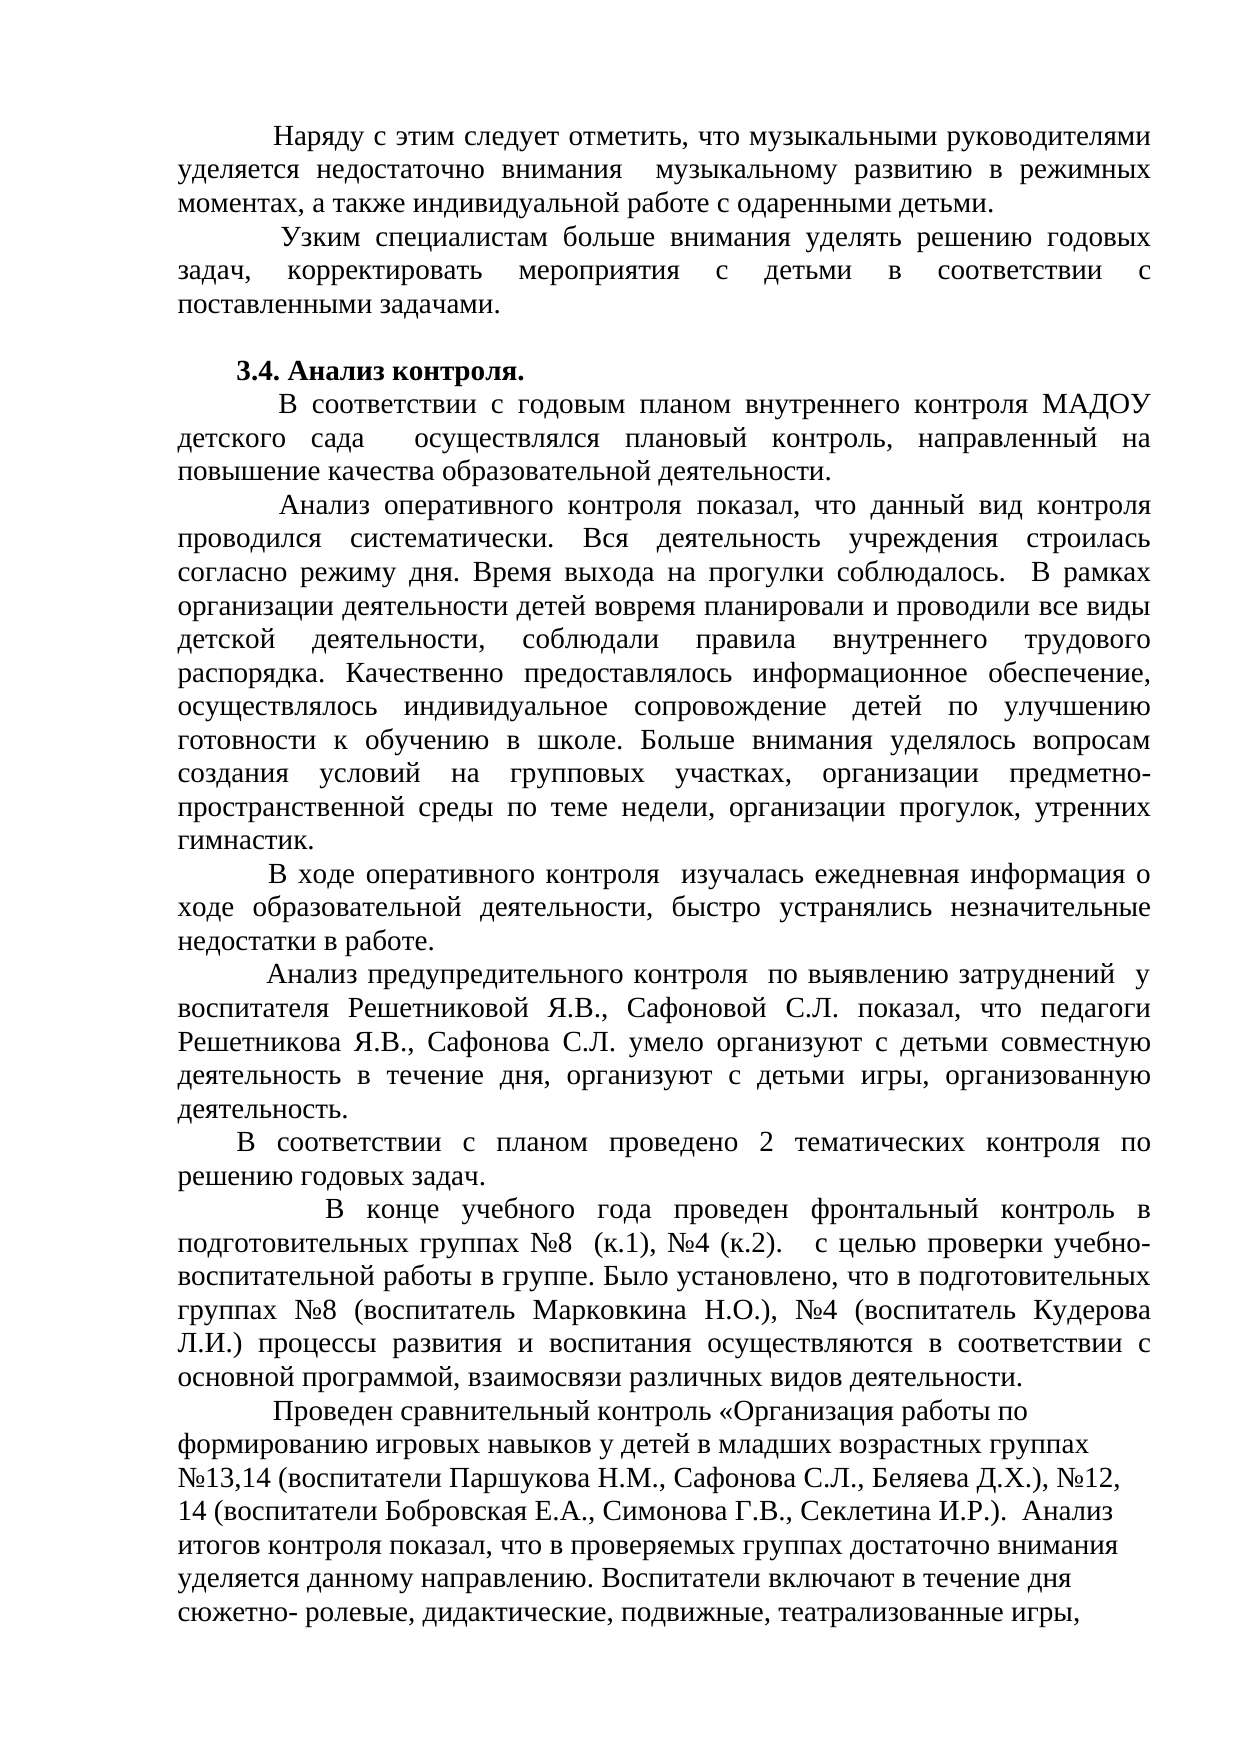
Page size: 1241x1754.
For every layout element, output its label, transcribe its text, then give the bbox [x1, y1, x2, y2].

text Узким специалистам больше внимания уделять решению годовых задач, корректировать мероприятия с детьми в соответствии с поставленными задачами. [177, 219, 1152, 319]
text В соответствии с годовым планом внутреннего контроля МАДОУ детского сада осуществлялся плановый контроль, направленный на повышение качества образовательной деятельности. [177, 386, 1152, 487]
text Анализ оперативного контроля показал, что данный вид контроля проводился систематически. Вся деятельность учреждения строилась согласно режиму дня. Время выхода на прогулки соблюдалось. В рамках организации деятельности детей вовремя планировали и проводили все виды детской деятельности, соблюдали правила внутреннего трудового распорядка. Качественно предоставлялось информационное обеспечение, осуществлялось индивидуальное сопровождение детей по улучшению готовности к обучению в школе. Больше внимания уделялось вопросам создания условий на групповых участках, организации предметно- пространственной среды по теме недели, организации прогулок, утренних гимнастик. [177, 487, 1152, 856]
text 3.4. Анализ контроля. [177, 353, 1152, 386]
text Анализ предупредительного контроля по выявлению затруднений у воспитателя Решетниковой Я.В., Сафоновой С.Л. показал, что педагоги Решетникова Я.В., Сафонова С.Л. умело организуют с детьми совместную деятельность в течение дня, организуют с детьми игры, организованную деятельность. [177, 957, 1152, 1124]
text В ходе оперативного контроля изучалась ежедневная информация о ходе образовательной деятельности, быстро устранялись незначительные недостатки в работе. [177, 856, 1152, 957]
text Наряду с этим следует отметить, что музыкальными руководителями уделяется недостаточно внимания музыкальному развитию в режимных моментах, а также индивидуальной работе с одаренными детьми. [177, 118, 1152, 219]
text В соответствии с планом проведено 2 тематических контроля по решению годовых задач. [177, 1124, 1152, 1191]
text В конце учебного года проведен фронтальный контроль в подготовительных группах №8 (к.1), №4 (к.2). с целью проверки учебно- воспитательной работы в группе. Было установлено, что в подготовительных группах №8 (воспитатель Марковкина Н.О.), №4 (воспитатель Кудерова Л.И.) процессы развития и воспитания осуществляются в соответствии с основной программой, взаимосвязи различных видов деятельности. [177, 1191, 1152, 1393]
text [177, 1393, 1152, 1627]
